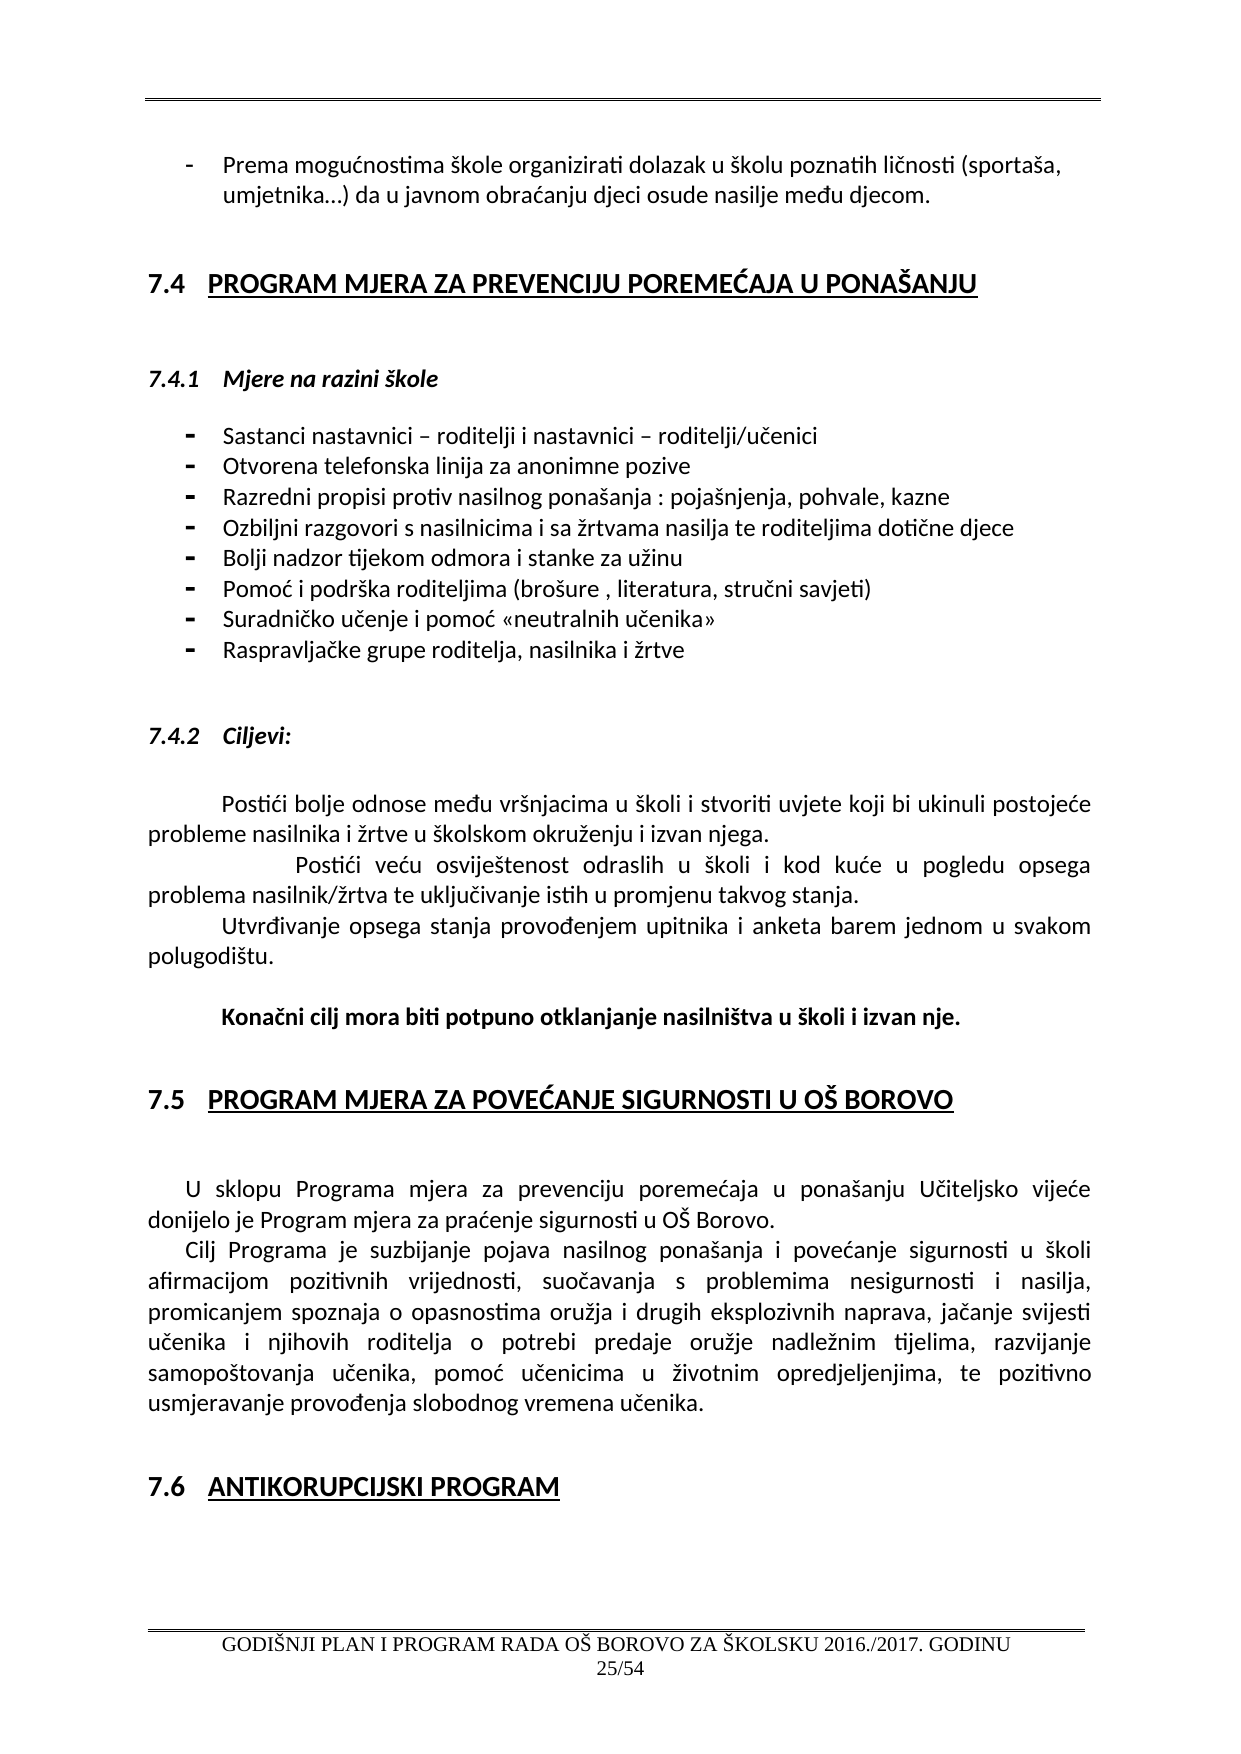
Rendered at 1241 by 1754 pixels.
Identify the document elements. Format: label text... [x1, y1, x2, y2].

list Prema mogućnostima škole organizirati dolazak u školu poznatih ličnosti (sportaša, umjetnika…) da u javnom obraćanju djeci osude nasilje među djecom. [185, 149, 1093, 210]
text U sklopu Programa mjera za prevenciju poremećaja u ponašanju Učiteljsko vijeće donijelo je Program mjera za praćenje sigurnosti u OŠ Borovo. [148, 1174, 1093, 1235]
subtitle PROGRAM MJERA ZA PREVENCIJU POREMEĆAJA U PONAŠANJU [148, 265, 1093, 301]
list Otvorena telefonska linija za anonimne pozive [185, 451, 1093, 481]
subtitle Ciljevi: [148, 720, 1093, 751]
list Bolji nadzor tijekom odmora i stanke za užinu [185, 542, 1093, 573]
list Pomoć i podrška roditeljima (brošure , literatura, stručni savjeti) [185, 573, 1093, 604]
list Razredni propisi protiv nasilnog ponašanja : pojašnjenja, pohvale, kazne [185, 481, 1093, 512]
list Suradničko učenje i pomoć «neutralnih učenika» [185, 604, 1093, 634]
subtitle ANTIKORUPCIJSKI PROGRAM [148, 1468, 1093, 1504]
text Cilj Programa je suzbijanje pojava nasilnog ponašanja i povećanje sigurnosti u školi afirmacijom pozitivnih vrijednosti, suočavanja s problemima nesigurnosti i nasilja, promicanjem spoznaja o opasnostima oružja i drugih eksplozivnih naprava, jačanje svijesti učenika i njihovih roditelja o potrebi predaje oružje nadležnim tijelima, razvijanje samopoštovanja učenika, pomoć učenicima u životnim opredjeljenjima, te pozitivno usmjeravanje provođenja slobodnog vremena učenika. [148, 1235, 1093, 1418]
list Ozbiljni razgovori s nasilnicima i sa žrtvama nasilja te roditeljima dotične djece [185, 512, 1093, 542]
text Postići bolje odnose među vršnjacima u školi i stvoriti uvjete koji bi ukinuli postojeće probleme nasilnika i žrtve u školskom okruženju i izvan njega. Postići veću osviještenost odraslih u školi i kod kuće u pogledu opsega problema nasilnik/žrtva te uključivanje istih u promjenu takvog stanja. [148, 788, 1093, 910]
subtitle PROGRAM MJERA ZA POVEĆANJE SIGURNOSTI U OŠ BOROVO [148, 1081, 1093, 1117]
list Raspravljačke grupe roditelja, nasilnika i žrtve [185, 634, 1093, 665]
text Konačni cilj mora biti potpuno otklanjanje nasilništva u školi i izvan nje. [148, 1001, 1093, 1032]
list Sastanci nastavnici – roditelji i nastavnici – roditelji/učenici [185, 420, 1093, 451]
text Utvrđivanje opsega stanja provođenjem upitnika i anketa barem jednom u svakom polugodištu. [148, 910, 1093, 971]
subtitle Mjere na razini škole [148, 363, 1093, 393]
